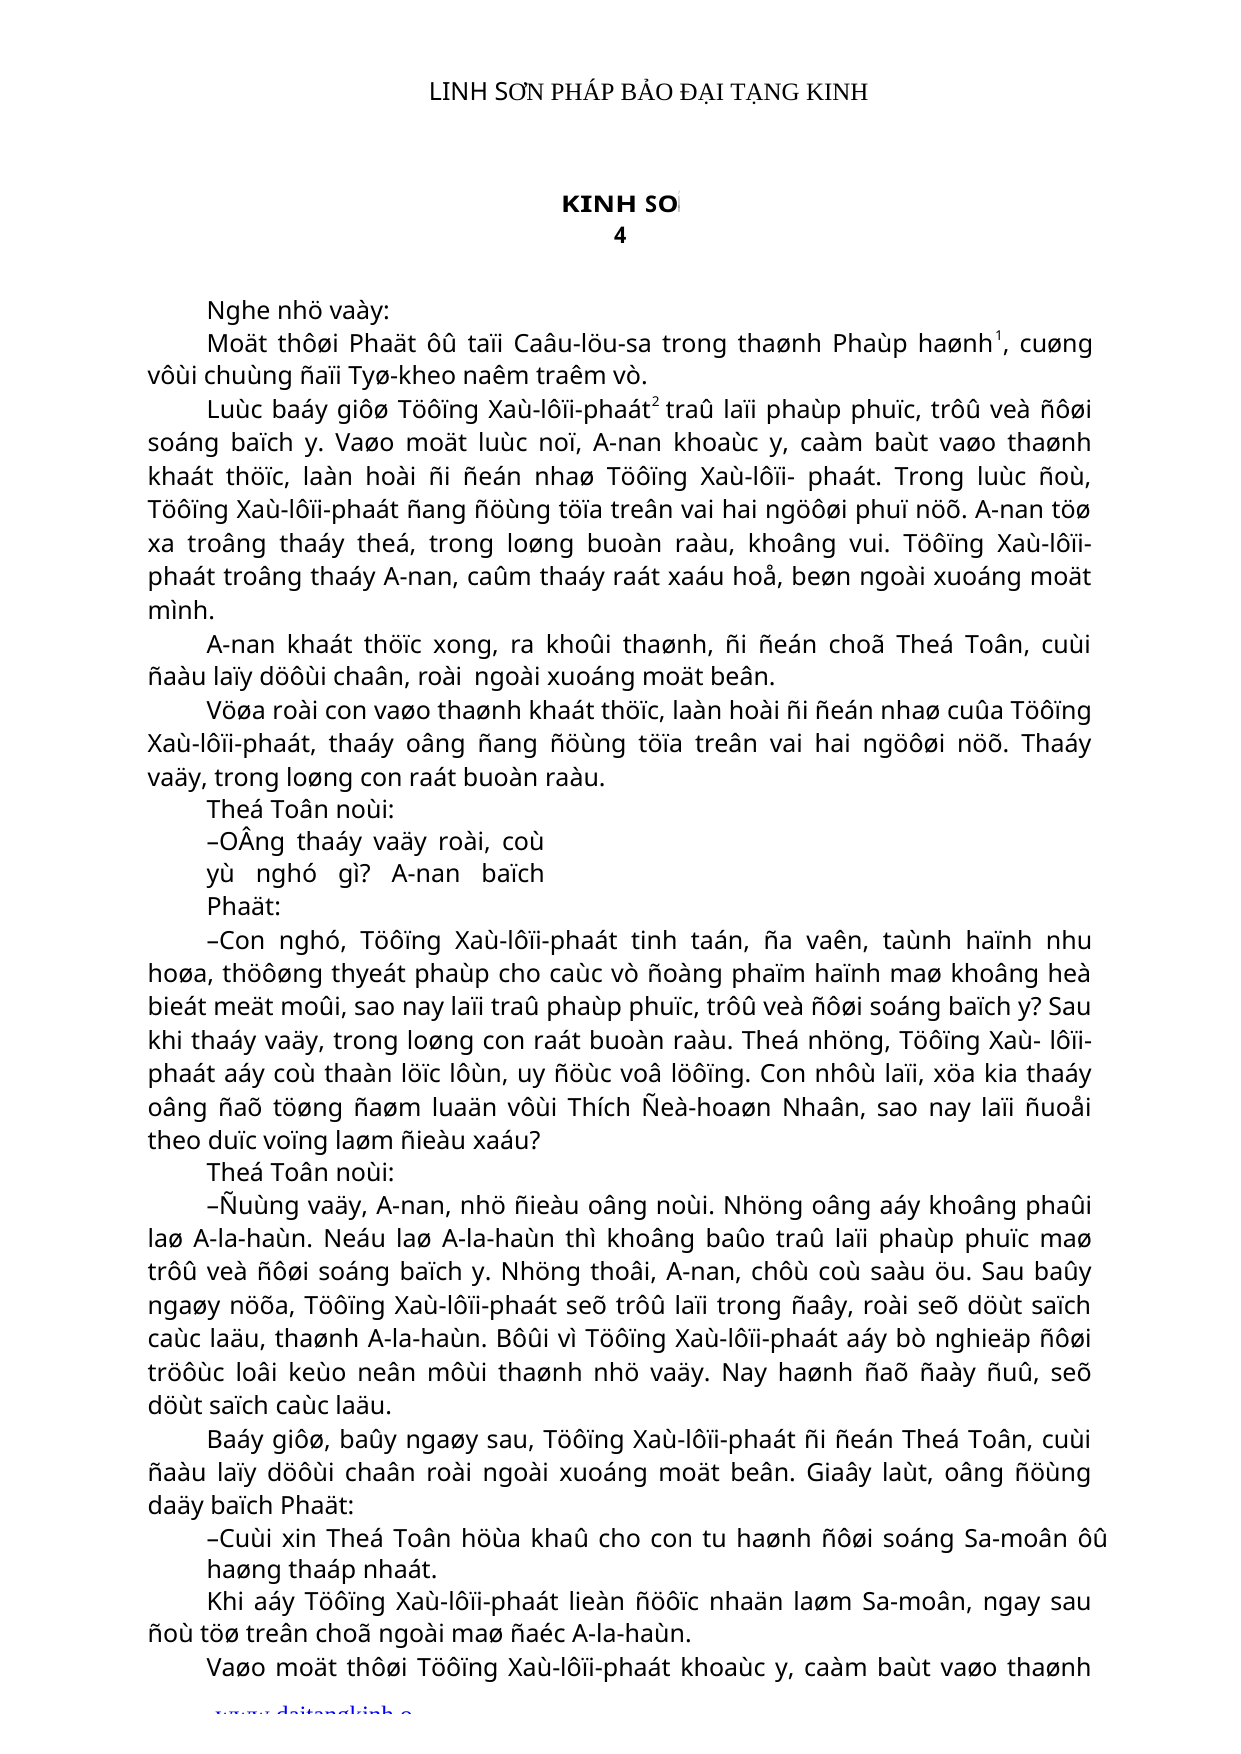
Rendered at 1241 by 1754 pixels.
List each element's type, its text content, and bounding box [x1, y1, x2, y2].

text Vöøa roài con vaøo thaønh khaát thöïc, laàn hoài ñi ñeán nhaø cuûa Töôïng Xaù-lôïi-phaát, thaáy oâng ñang ñöùng töïa treân vai hai ngöôøi nöõ. Thaáy vaäy, trong loøng con raát buoàn raàu. [147, 693, 1092, 793]
text –Ñuùng vaäy, A-nan, nhö ñieàu oâng noùi. Nhöng oâng aáy khoâng phaûi laø A-la-haùn. Neáu laø A-la-haùn thì khoâng baûo traû laïi phaùp phuïc maø trôû veà ñôøi soáng baïch y. Nhöng thoâi, A-nan, chôù coù saàu öu. Sau baûy ngaøy nöõa, Töôïng Xaù-lôïi-phaát seõ trôû laïi trong ñaây, roài seõ döùt saïch caùc laäu, thaønh A-la-haùn. Bôûi vì Töôïng Xaù-lôïi-phaát aáy bò nghieäp ñôøi tröôùc loâi keùo neân môùi thaønh nhö vaäy. Nay haønh ñaõ ñaày ñuû, seõ döùt saïch caùc laäu. [147, 1188, 1093, 1422]
text –Cuùi xin Theá Toân höùa khaû cho con tu haønh ñôøi soáng Sa-moân ôû haøng thaáp nhaát. [206, 1522, 1109, 1585]
text –Con nghó, Töôïng Xaù-lôïi-phaát tinh taán, ña vaên, taùnh haïnh nhu hoøa, thöôøng thyeát phaùp cho caùc vò ñoàng phaïm haïnh maø khoâng heà bieát meät moûi, sao nay laïi traû phaùp phuïc, trôû veà ñôøi soáng baïch y? Sau khi thaáy vaäy, trong loøng con raát buoàn raàu. Theá nhöng, Töôïng Xaù- lôïi-phaát aáy coù thaàn löïc lôùn, uy ñöùc voâ löôïng. Con nhôù laïi, xöa kia thaáy oâng ñaõ töøng ñaøm luaän vôùi Thích Ñeà-hoaøn Nhaân, sao nay laïi ñuoåi theo duïc voïng laøm ñieàu xaáu? [147, 923, 1093, 1157]
text Moät thôøi Phaät ôû taïi Caâu-löu-sa trong thaønh Phaùp haønh1, cuøng vôùi chuùng ñaïi Tyø-kheo naêm traêm vò. [147, 326, 1093, 392]
text KINH SOÁ 4 [554, 188, 685, 250]
text Theá Toân noùi: [206, 793, 1109, 825]
text Theá Toân noùi: [206, 1157, 1109, 1188]
text –OÂng thaáy vaäy roài, coù yù nghó gì? A-nan baïch Phaät: [206, 825, 545, 923]
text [147, 1650, 1093, 1683]
text A-nan khaát thöïc xong, ra khoûi thaønh, ñi ñeán choã Theá Toân, cuùi ñaàu laïy döôùi chaân, roài ngoài xuoáng moät beân. [147, 626, 1093, 693]
text Nghe nhö vaày: [206, 293, 1109, 326]
text Baáy giôø, baûy ngaøy sau, Töôïng Xaù-lôïi-phaát ñi ñeán Theá Toân, cuùi ñaàu laïy döôùi chaân roài ngoài xuoáng moät beân. Giaây laùt, oâng ñöùng daäy baïch Phaät: [147, 1422, 1093, 1522]
text Khi aáy Töôïng Xaù-lôïi-phaát lieàn ñöôïc nhaän laøm Sa-moân, ngay sau ñoù töø treân choã ngoài maø ñaéc A-la-haùn. [147, 1585, 1093, 1650]
text Luùc baáy giôø Töôïng Xaù-lôïi-phaát2 traû laïi phaùp phuïc, trôû veà ñôøi soáng baïch y. Vaøo moät luùc noï, A-nan khoaùc y, caàm baùt vaøo thaønh khaát thöïc, laàn hoài ñi ñeán nhaø Töôïng Xaù-lôïi- phaát. Trong luùc ñoù, Töôïng Xaù-lôïi-phaát ñang ñöùng töïa treân vai hai ngöôøi phuï nöõ. A-nan töø xa troâng thaáy theá, trong loøng buoàn raàu, khoâng vui. Töôïng Xaù-lôïi-phaát troâng thaáy A-nan, caûm thaáy raát xaáu hoå, beøn ngoài xuoáng moät mình. [147, 392, 1093, 626]
